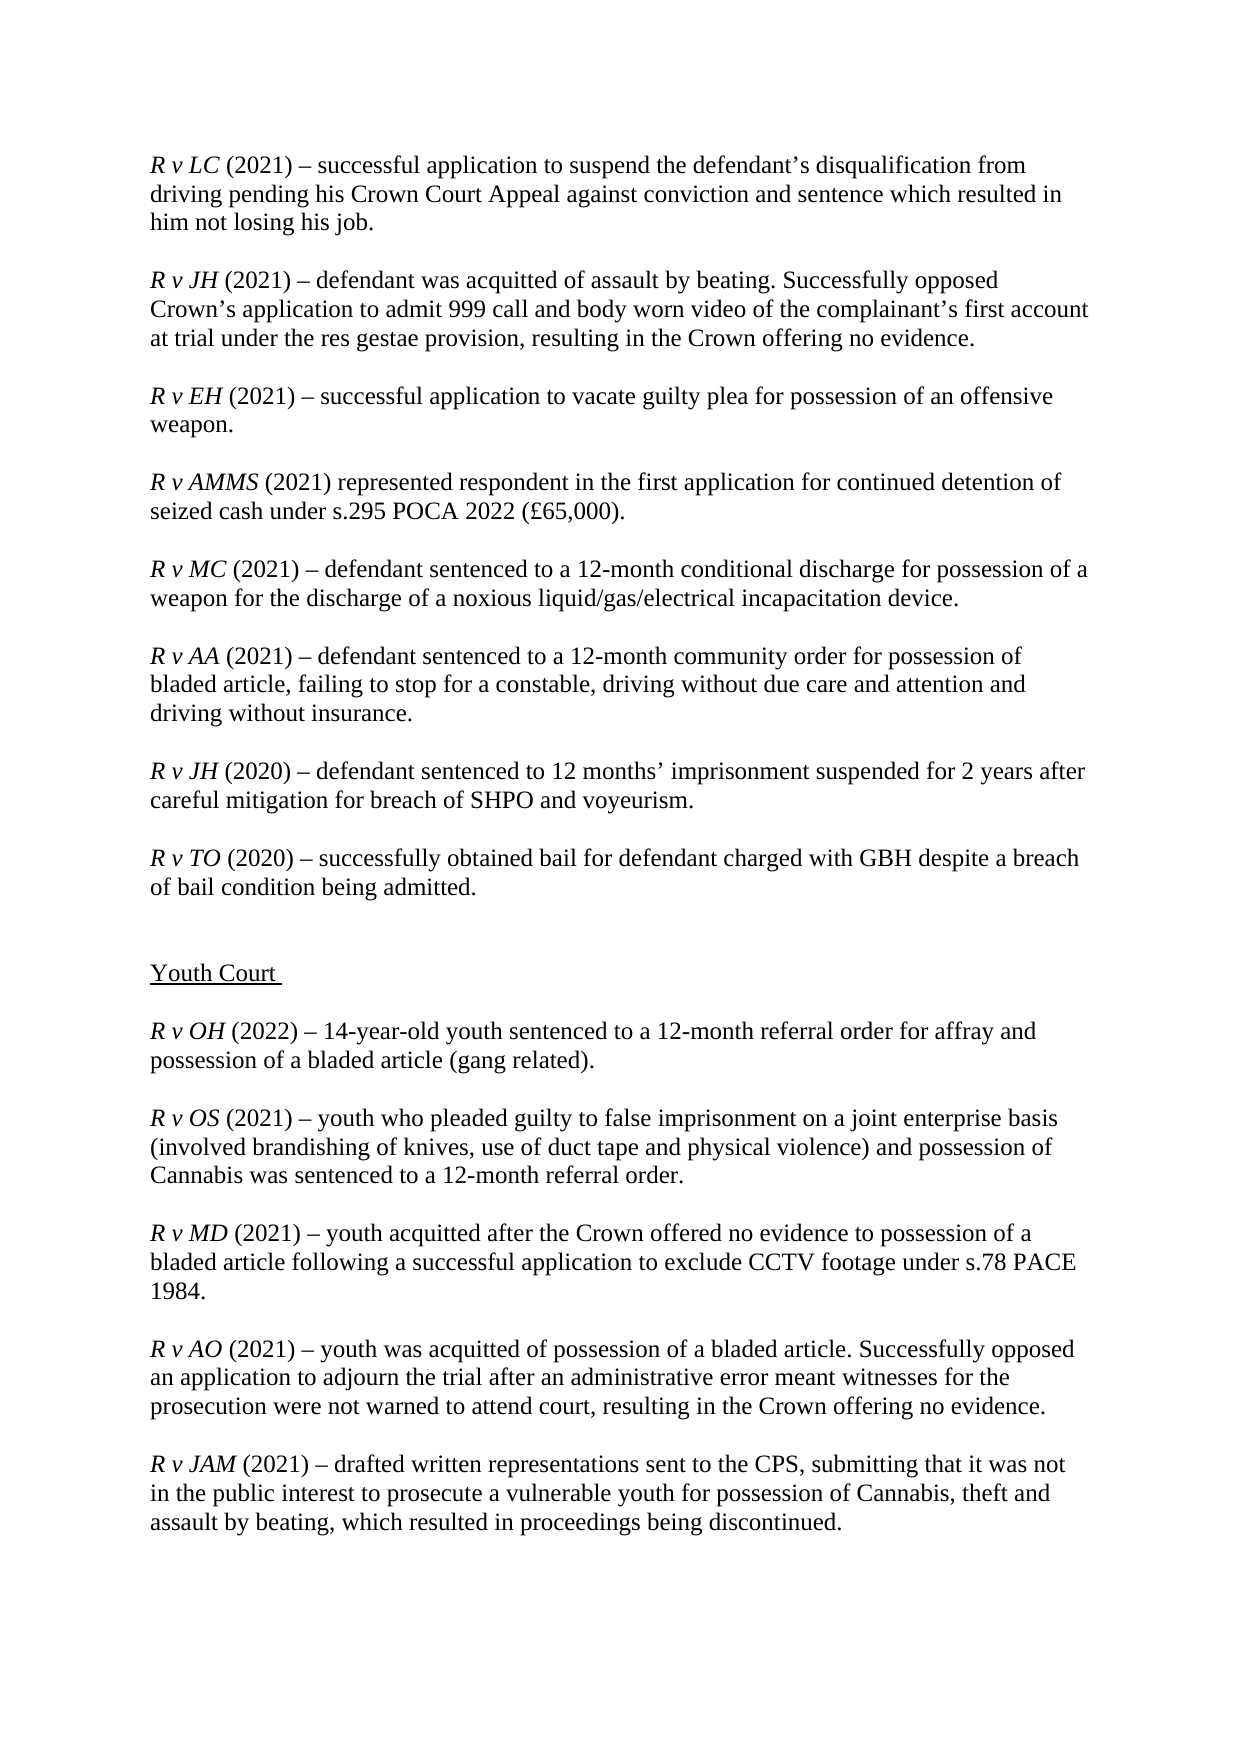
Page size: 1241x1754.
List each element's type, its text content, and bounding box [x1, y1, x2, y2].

text R v MD (2021) – youth acquitted after the Crown offered no evidence to possession of a bladed article following a successful application to exclude CCTV footage under s.78 PACE 1984. [150, 1218, 1090, 1304]
text R v OS (2021) – youth who pleaded guilty to false imprisonment on a joint enterprise basis (involved brandishing of knives, use of duct tape and physical violence) and possession of Cannabis was sentenced to a 12-month referral order. [150, 1103, 1090, 1189]
text R v MC (2021) – defendant sentenced to a 12-month conditional discharge for possession of a weapon for the discharge of a noxious liquid/gas/electrical incapacitation device. [150, 554, 1090, 612]
text R v AO (2021) – youth was acquitted of possession of a bladed article. Successfully opposed an application to adjourn the trial after an administrative error meant witnesses for the prosecution were not warned to attend court, resulting in the Crown offering no evidence. [150, 1334, 1090, 1420]
text R v JH (2021) – defendant was acquitted of assault by beating. Successfully opposed Crown’s application to admit 999 call and body worn video of the complainant’s first account at trial under the res gestae provision, resulting in the Crown offering no evidence. [150, 265, 1090, 352]
text R v AA (2021) – defendant sentenced to a 12-month community order for possession of bladed article, failing to stop for a constable, driving without due care and attention and driving without insurance. [150, 641, 1090, 727]
text R v JAM (2021) – drafted written representations sent to the CPS, submitting that it was not in the public interest to prosecute a vulnerable youth for possession of Cannabis, theft and assault by beating, which resulted in proceedings being discontinued. [150, 1449, 1090, 1535]
text Youth Court [150, 929, 1090, 987]
text R v EH (2021) – successful application to vacate guilty plea for possession of an offensive weapon. [150, 381, 1090, 438]
text R v TO (2020) – successfully obtained bail for defendant charged with GBH despite a breach of bail condition being admitted. [150, 843, 1090, 900]
text R v JH (2020) – defendant sentenced to 12 months’ imprisonment suspended for 2 years after careful mitigation for breach of SHPO and voyeurism. [150, 756, 1090, 814]
text R v OH (2022) – 14-year-old youth sentenced to a 12-month referral order for affray and possession of a bladed article (gang related). [150, 1016, 1090, 1074]
text R v AMMS (2021) represented respondent in the first application for continued detention of seized cash under s.295 POCA 2022 (£65,000). [150, 467, 1090, 525]
text R v LC (2021) – successful application to suspend the defendant’s disqualification from driving pending his Crown Court Appeal against conviction and sentence which resulted in him not losing his job. [150, 150, 1090, 236]
